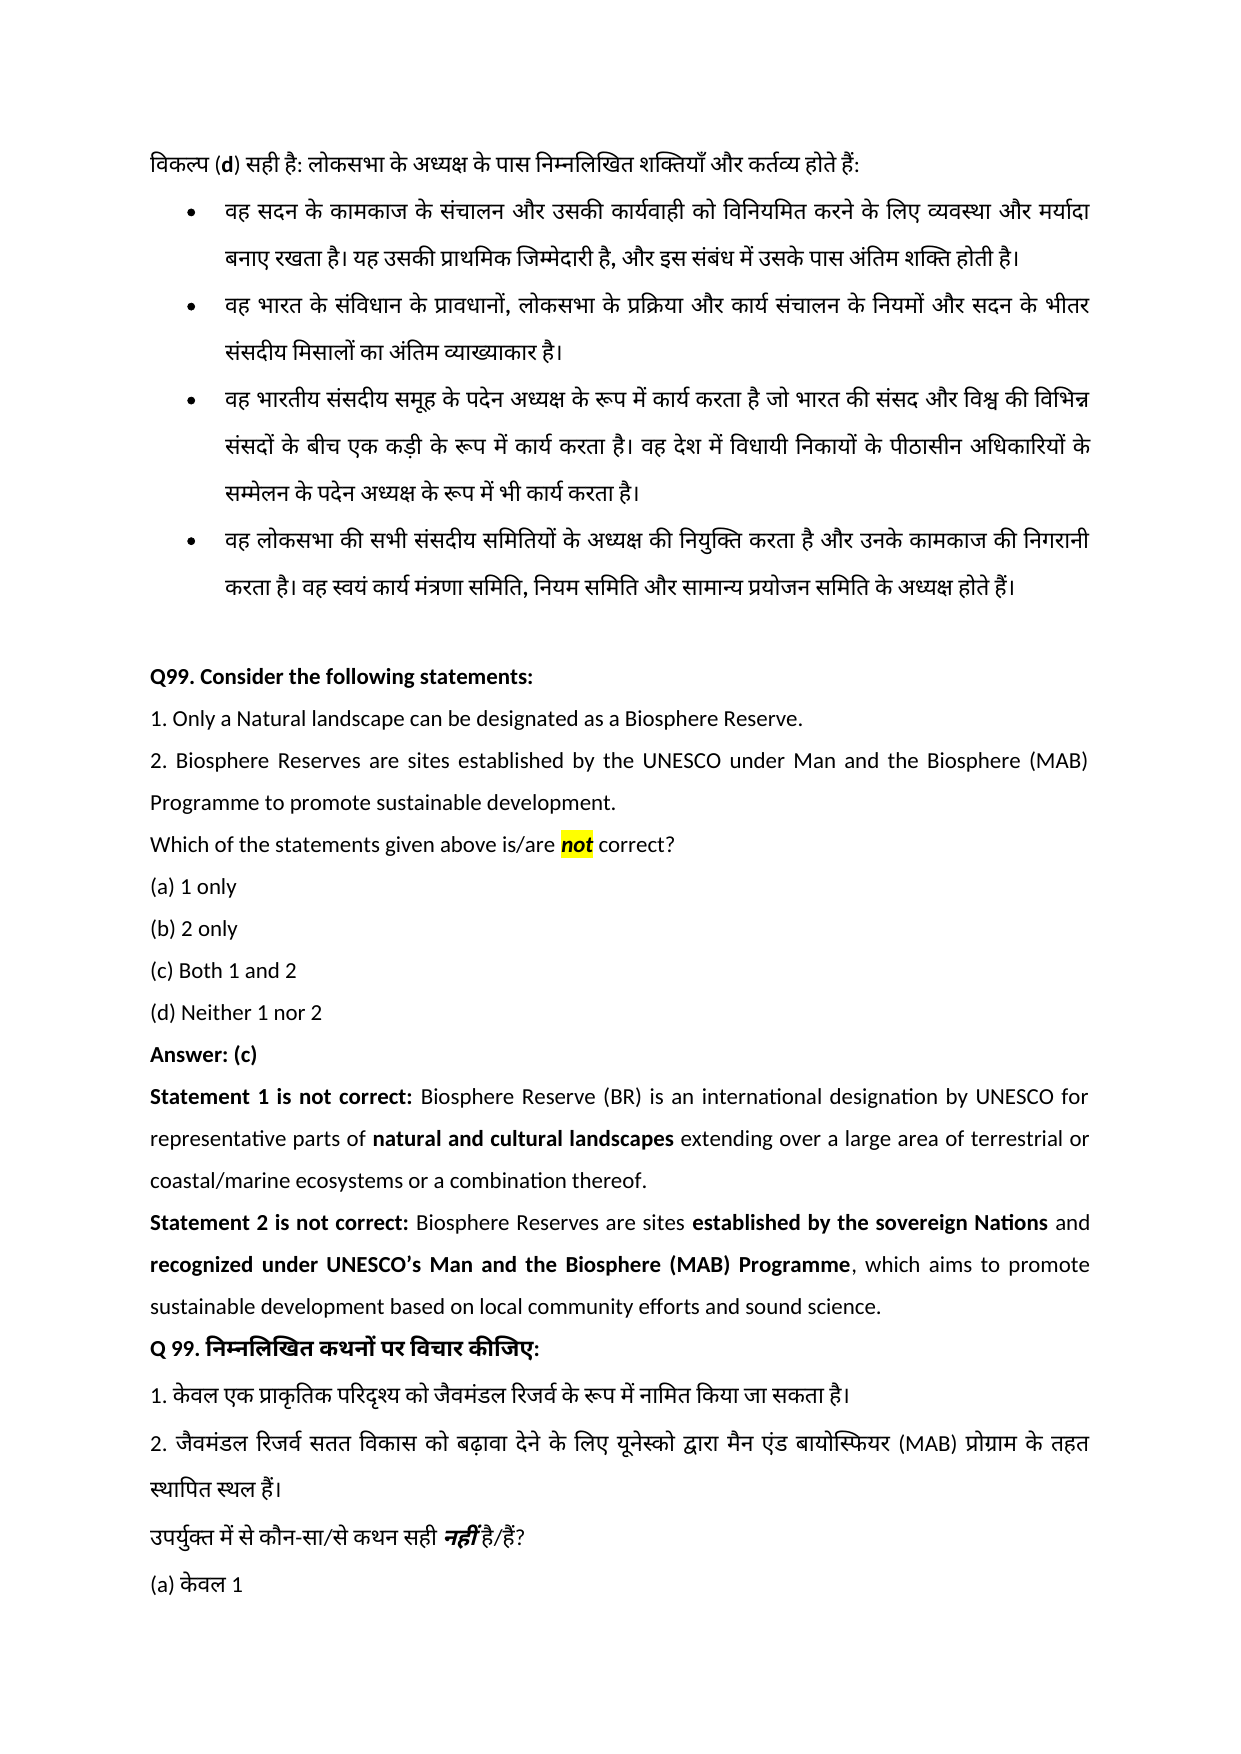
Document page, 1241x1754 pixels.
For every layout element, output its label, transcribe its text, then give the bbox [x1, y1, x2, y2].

text (d) Neither 1 nor 2 [150, 998, 1090, 1026]
list वह भारत के संविधान के प्रावधानों, लोकसभा के प्रक्रिया और कार्य संचालन के नियमों और सदन के भीतर संसदीय मिसालों का अंतिम व्याख्याकार है। [187, 292, 1090, 370]
text Q99. Consider the following statements: [150, 662, 1090, 690]
text (c) Both 1 and 2 [150, 956, 1090, 984]
text (a) 1 only [150, 872, 1090, 900]
text Answer: (c) [150, 1040, 1090, 1068]
text (b) 2 only [150, 914, 1090, 942]
text विकल्प (d) सही है: लोकसभा के अध्यक्ष के पास निम्नलिखित शक्तियाँ और कर्तव्य होते हैं: [150, 150, 1090, 182]
text Which of the statements given above is/are not correct? [593, 830, 1090, 858]
list वह लोकसभा की सभी संसदीय समितियों के अध्यक्ष की नियुक्ति करता है और उनके कामकाज की निगरानी करता है। वह स्वयं कार्य मंत्रणा समिति, नियम समिति और सामान्य प्रयोजन समिति के अध्यक्ष होते हैं। [187, 526, 1090, 604]
text 2. जैवमंडल रिजर्व सतत विकास को बढ़ावा देने के लिए यूनेस्को द्वारा मैन एंड बायोस्फियर (MAB) प्रोग्राम के तहत स्थापित स्थल हैं। [150, 1429, 1090, 1507]
list वह भारतीय संसदीय समूह के पदेन अध्यक्ष के रूप में कार्य करता है जो भारत की संसद और विश्व की विभिन्न संसदों के बीच एक कड़ी के रूप में कार्य करता है। वह देश में विधायी निकायों के पीठासीन अधिकारियों के सम्मेलन के पदेन अध्यक्ष के रूप में भी कार्य करता है। [187, 386, 1090, 510]
list वह सदन के कामकाज के संचालन और उसकी कार्यवाही को विनियमित करने के लिए व्यवस्था और मर्यादा बनाए रखता है। यह उसकी प्राथमिक जिम्मेदारी है, और इस संबंध में उसके पास अंतिम शक्ति होती है। [187, 197, 1090, 276]
text Which of the statements given above is/are not correct? [150, 830, 561, 858]
text Q 99. निम्नलिखित कथनों पर विचार कीजिए: [150, 1334, 1090, 1366]
text 2. Biosphere Reserves are sites established by the UNESCO under Man and the Biosphere (MAB) Programme to promote sustainable development. [150, 746, 1090, 816]
text (a) केवल 1 [150, 1571, 1090, 1602]
text 1. Only a Natural landscape can be designated as a Biosphere Reserve. [150, 704, 1090, 732]
text Statement 2 is not correct: Biosphere Reserves are sites established by the sovereign Nations and recognized under UNESCO’s Man and the Biosphere (MAB) Programme, which aims to promote sustainable development based on local community efforts and sound science. [150, 1208, 1090, 1320]
text 1. केवल एक प्राकृतिक परिदृश्य को जैवमंडल रिजर्व के रूप में नामित किया जा सकता है। [150, 1381, 1090, 1413]
text उपर्युक्त में से कौन-सा/से कथन सही नहीं है/हैं? [150, 1523, 1090, 1555]
text Statement 1 is not correct: Biosphere Reserve (BR) is an international designation by UNESCO for representative parts of natural and cultural landscapes extending over a large area of terrestrial or coastal/marine ecosystems or a combination thereof. [150, 1082, 1090, 1194]
